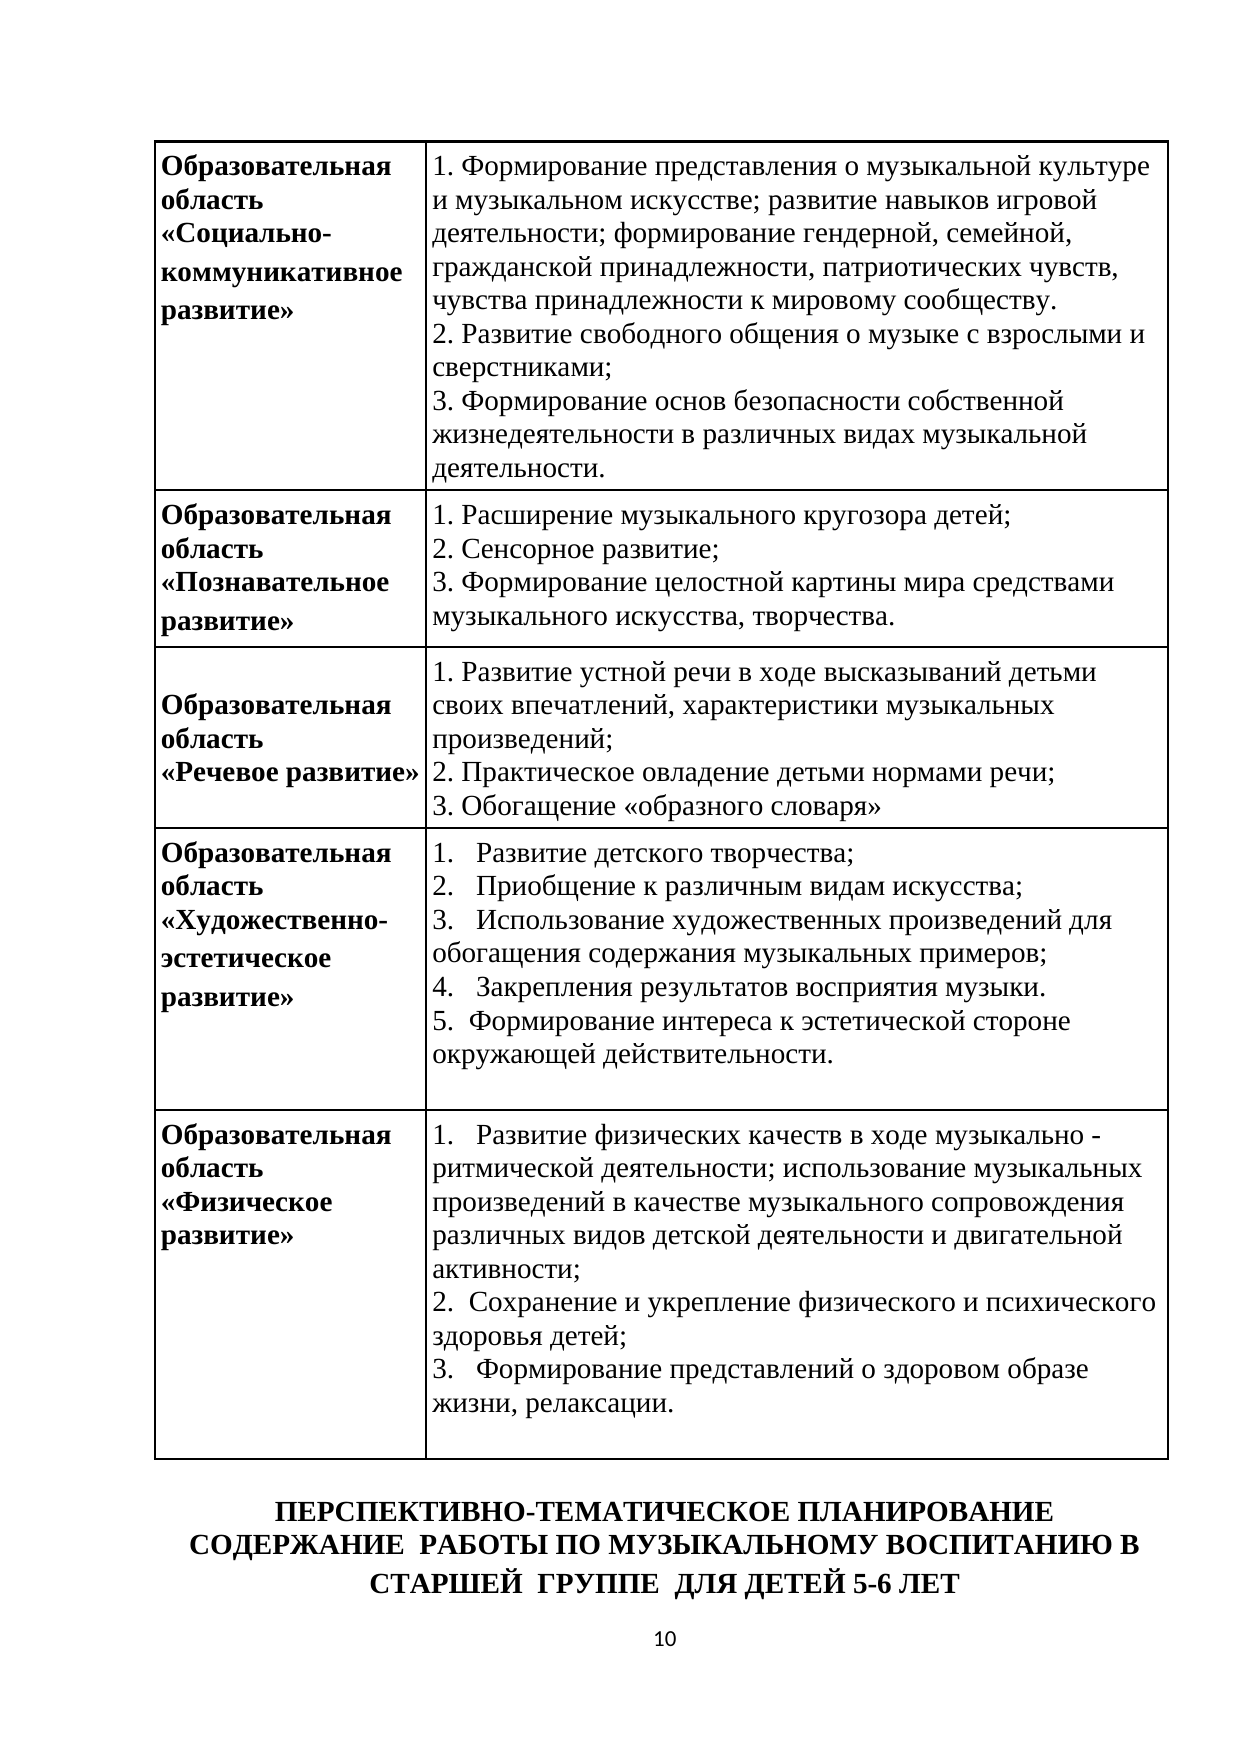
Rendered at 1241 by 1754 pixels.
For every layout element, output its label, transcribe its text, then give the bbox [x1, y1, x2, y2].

table_cell 1. Развитие детского творчества; 2. Приобщение к различным видам искусства; 3. Использование художественных произведений для обогащения содержания музыкальных примеров; 4. Закрепления результатов восприятия музыки. 5. Формирование интереса к эстетической стороне окружающей действительности. [427, 829, 1167, 1109]
table_cell 1. Расширение музыкального кругозора детей; 2. Сенсорное развитие; 3. Формирование целостной картины мира средствами музыкального искусства, творчества. [427, 491, 1167, 646]
table_header 1. Формирование представления о музыкальной культуре и музыкальном искусстве; развитие навыков игровой деятельности; формирование гендерной, семейной, гражданской принадлежности, патриотических чувств, чувства принадлежности к мировому сообществу. 2. Развитие свободного общения о музыке с взрослыми и сверстниками; 3. Формирование основ безопасности собственной жизнедеятельности в различных видах музыкальной деятельности. [427, 143, 1167, 489]
text ПЕРСПЕКТИВНО-ТЕМАТИЧЕСКОЕ ПЛАНИРОВАНИЕ [177, 1494, 1152, 1527]
table_header Образовательная область «Социально-коммуникативное развитие» [156, 143, 425, 489]
table_cell Образовательная область «Речевое развитие» [156, 648, 425, 827]
table_cell Образовательная область «Физическое развитие» [156, 1111, 425, 1458]
table_cell Образовательная область «Художественно-эстетическое развитие» [156, 829, 425, 1109]
table_cell 1. Развитие устной речи в ходе высказываний детьми своих впечатлений, характеристики музыкальных произведений; 2. Практическое овладение детьми нормами речи; 3. Обогащение «образного словаря» [427, 648, 1167, 827]
table_cell 1. Развитие физических качеств в ходе музыкально - ритмической деятельности; использование музыкальных произведений в качестве музыкального сопровождения различных видов детской деятельности и двигательной активности; 2. Сохранение и укрепление физического и психического здоровья детей; 3. Формирование представлений о здоровом образе жизни, релаксации. [427, 1111, 1167, 1458]
text Содержание работы по музыкальному воспитанию в старшЕй группе для детей 5-6 лет [177, 1527, 1152, 1599]
table_cell Образовательная область «Познавательное развитие» [156, 491, 425, 646]
